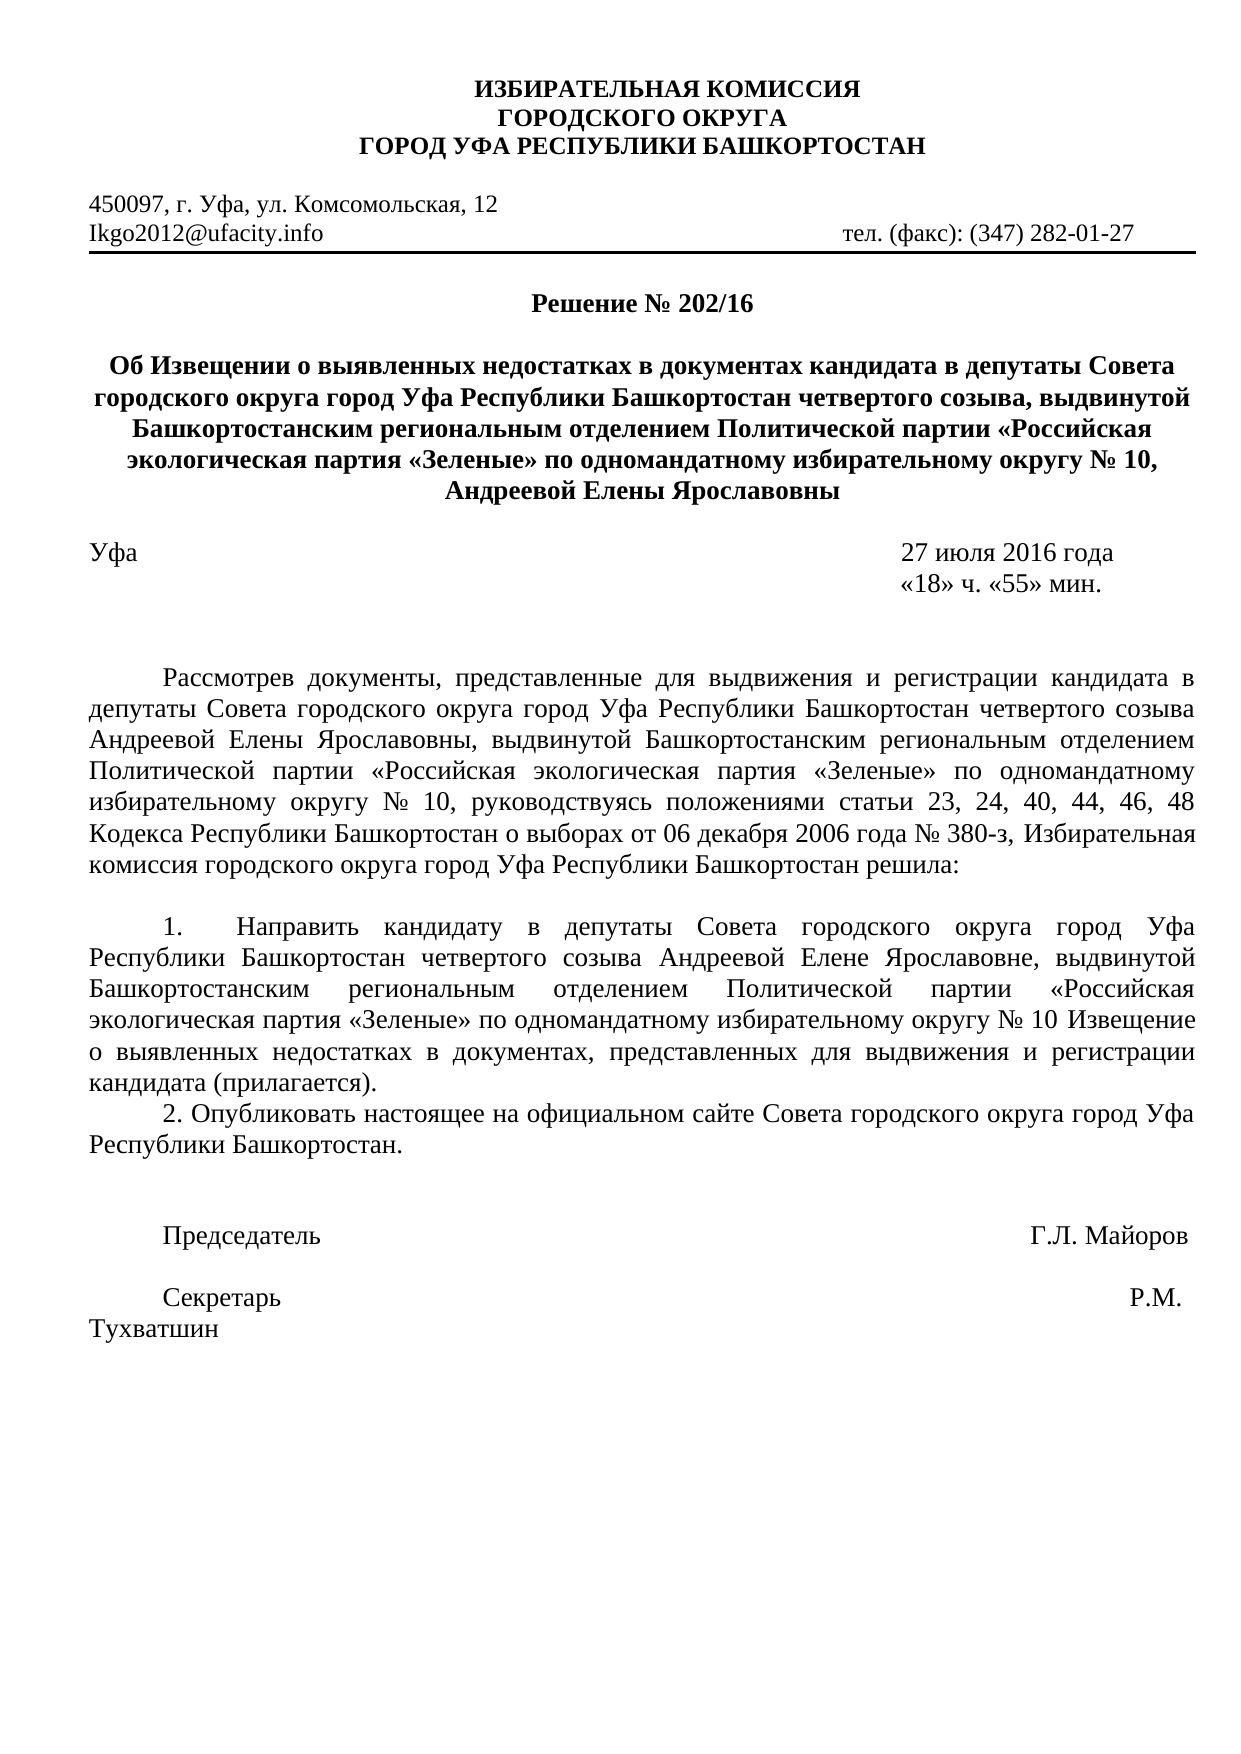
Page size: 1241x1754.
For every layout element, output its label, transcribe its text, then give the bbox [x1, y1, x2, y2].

text Секретарь Р.М. Тухватшин [89, 1281, 1196, 1344]
text Решение № 202/16 [89, 287, 1196, 318]
text Об Извещении о выявленных недостатках в документах кандидата в депутаты Совета городского округа город Уфа Республики Башкортостан четвертого созыва, выдвинутой Башкортостанским региональным отделением Политической партии «Российская экологическая партия «Зеленые» по одномандатному избирательному округу № 10, [89, 349, 1196, 474]
text ГОРОДСКОГО ОКРУГА [89, 103, 1196, 131]
text Андреевой Елены Ярославовны [89, 474, 1196, 505]
text «18» ч. «55» мин. [826, 567, 1196, 599]
text Уфа 27 июля 2016 года [89, 536, 1196, 567]
text Председатель Г.Л. Майоров [89, 1219, 1196, 1250]
text ИЗБИРАТЕЛЬНАЯ КОМИССИЯ [89, 74, 1196, 103]
text 450097, г. Уфа, ул. Комсомольская, 12 [89, 189, 1196, 218]
text Ikgo2012@ufacity.info тел. (факс): (347) 282-01-27 [89, 218, 1196, 251]
text 2. Опубликовать настоящее на официальном сайте Совета городского округа город Уфа Республики Башкортостан. [89, 1097, 1196, 1159]
list Направить кандидату в депутаты Совета городского округа город Уфа Республики Башкортостан четвертого созыва Андреевой Елене Ярославовне, выдвинутой Башкортостанским региональным отделением Политической партии «Российская экологическая партия «Зеленые» по одномандатному избирательному округу № 10 Извещение о выявленных недостатках в документах, представленных для выдвижения и регистрации кандидата (прилагается). [89, 910, 1196, 1097]
text Рассмотрев документы, представленные для выдвижения и регистрации кандидата в депутаты Совета городского округа город Уфа Республики Башкортостан четвертого созыва Андреевой Елены Ярославовны, выдвинутой Башкортостанским региональным отделением Политической партии «Российская экологическая партия «Зеленые» по одномандатному избирательному округу № 10, руководствуясь положениями статьи 23, 24, 40, 44, 46, 48 Кодекса Республики Башкортостан о выборах от 06 декабря 2006 года № 380-з, Избирательная комиссия городского округа город Уфа Республики Башкортостан решила: [89, 661, 1196, 879]
text ГОРОД УФА РЕСПУБЛИКИ БАШКОРТОСТАН [89, 131, 1196, 160]
